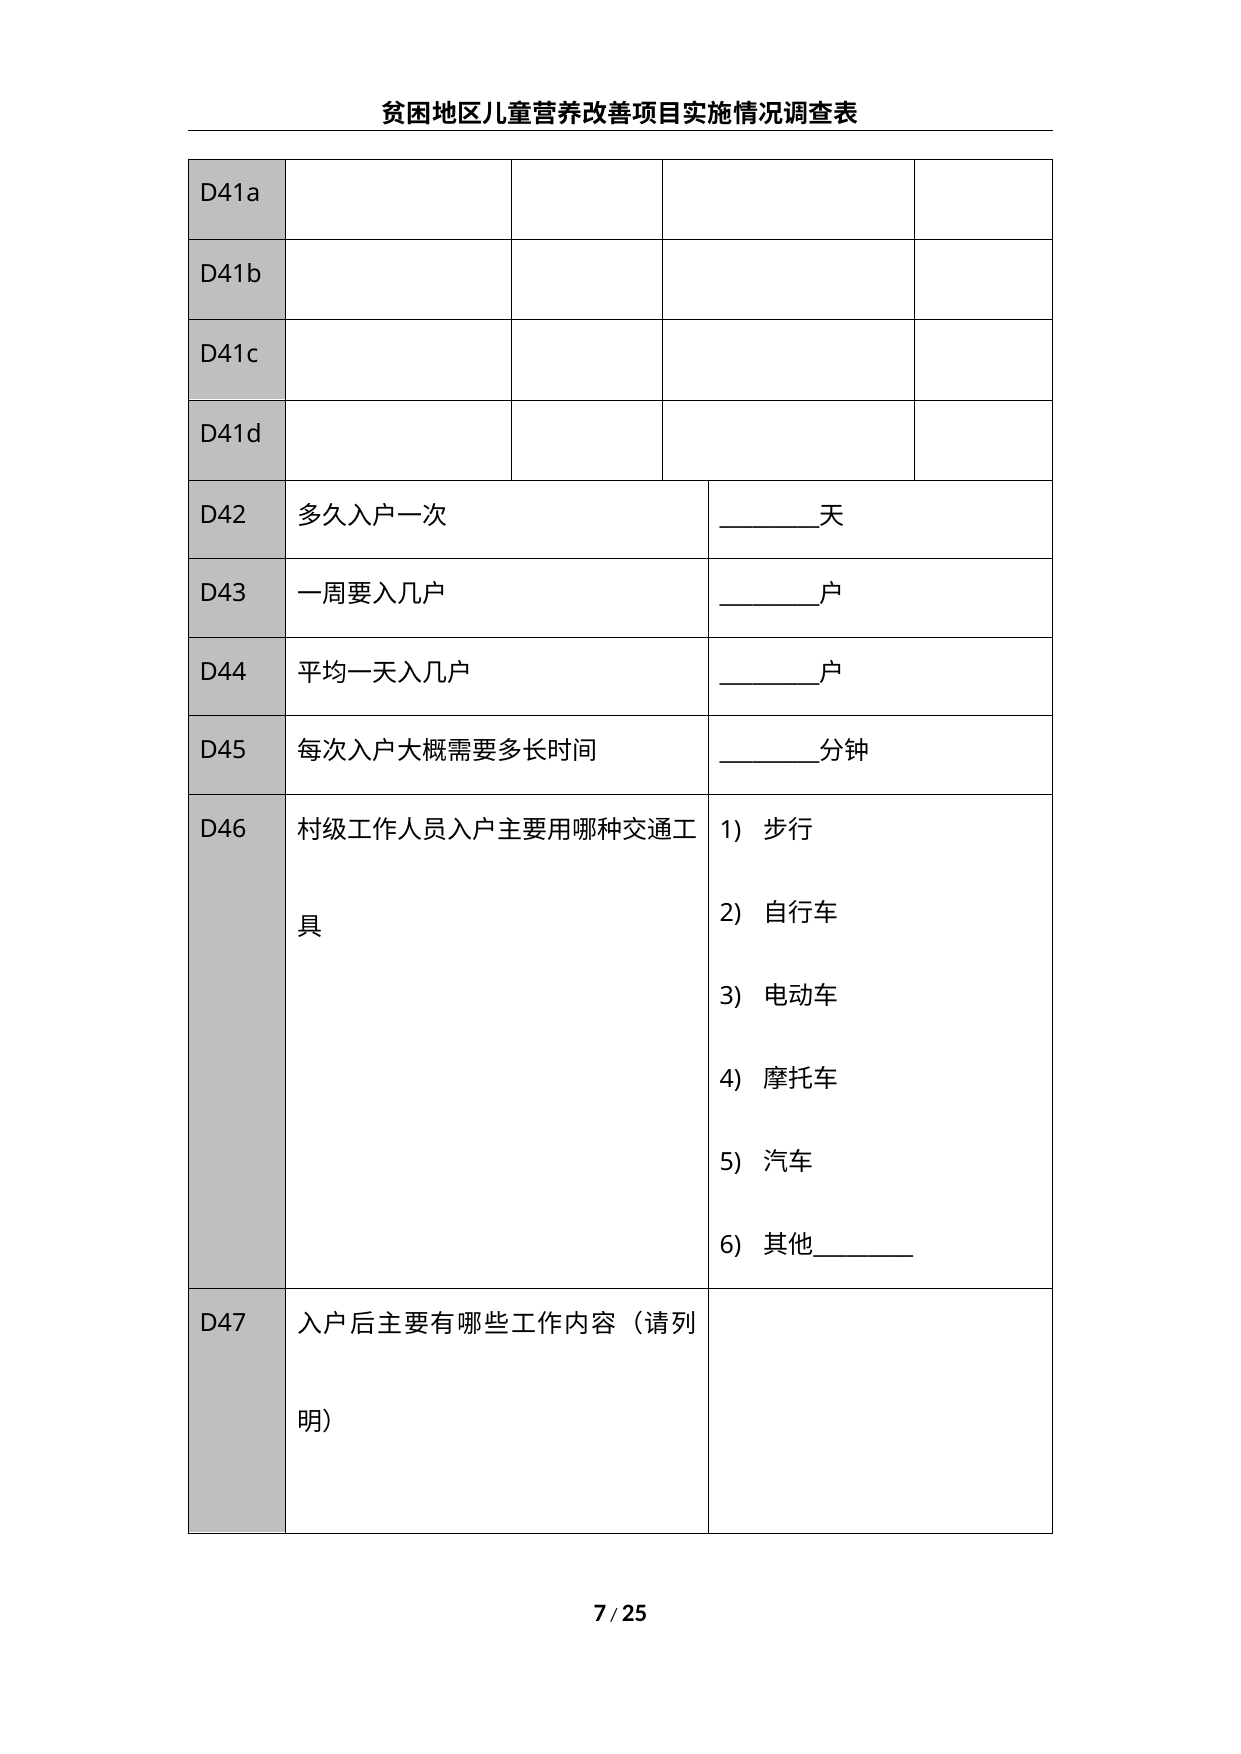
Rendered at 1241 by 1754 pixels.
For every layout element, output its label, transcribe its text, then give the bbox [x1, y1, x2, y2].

table_cell _________分钟 [709, 716, 1052, 794]
table_cell [663, 160, 914, 239]
table_cell [915, 320, 1052, 399]
table_cell [512, 320, 662, 399]
table_cell 平均一天入几户 [286, 638, 708, 715]
table_cell D41a [189, 160, 285, 239]
table_cell 每次入户大概需要多长时间 [286, 716, 708, 794]
table_cell D46 [189, 795, 285, 1288]
table_cell D47 [189, 1289, 285, 1532]
table_cell [915, 160, 1052, 239]
table_cell _________户 [709, 559, 1052, 637]
table_cell [663, 320, 914, 399]
table_cell [286, 320, 511, 399]
table_cell [709, 1289, 1052, 1532]
table_cell D42 [189, 481, 285, 558]
table_cell 一周要入几户 [286, 559, 708, 637]
table_cell 多久入户一次 [286, 481, 708, 558]
table_cell D41c [189, 320, 285, 399]
table_cell _________户 [709, 638, 1052, 715]
table_cell [512, 240, 662, 319]
table_cell D45 [189, 716, 285, 794]
table_cell [512, 160, 662, 239]
table_cell [915, 401, 1052, 480]
table_cell [915, 240, 1052, 319]
table_cell [286, 401, 511, 480]
table_cell [512, 401, 662, 480]
table_cell 入户后主要有哪些工作内容（请列明） [286, 1289, 708, 1532]
table_cell D44 [189, 638, 285, 715]
table_cell D41d [189, 401, 285, 480]
table_cell [663, 401, 914, 480]
table_cell [286, 160, 511, 239]
table_cell [286, 240, 511, 319]
table_cell D41b [189, 240, 285, 319]
table_cell 步行 自行车 电动车 摩托车 汽车 其他_________ [709, 795, 1052, 1288]
table_cell 村级工作人员入户主要用哪种交通工具 [286, 795, 708, 1288]
table_cell D43 [189, 559, 285, 637]
table_cell [663, 240, 914, 319]
table_cell _________天 [709, 481, 1052, 558]
